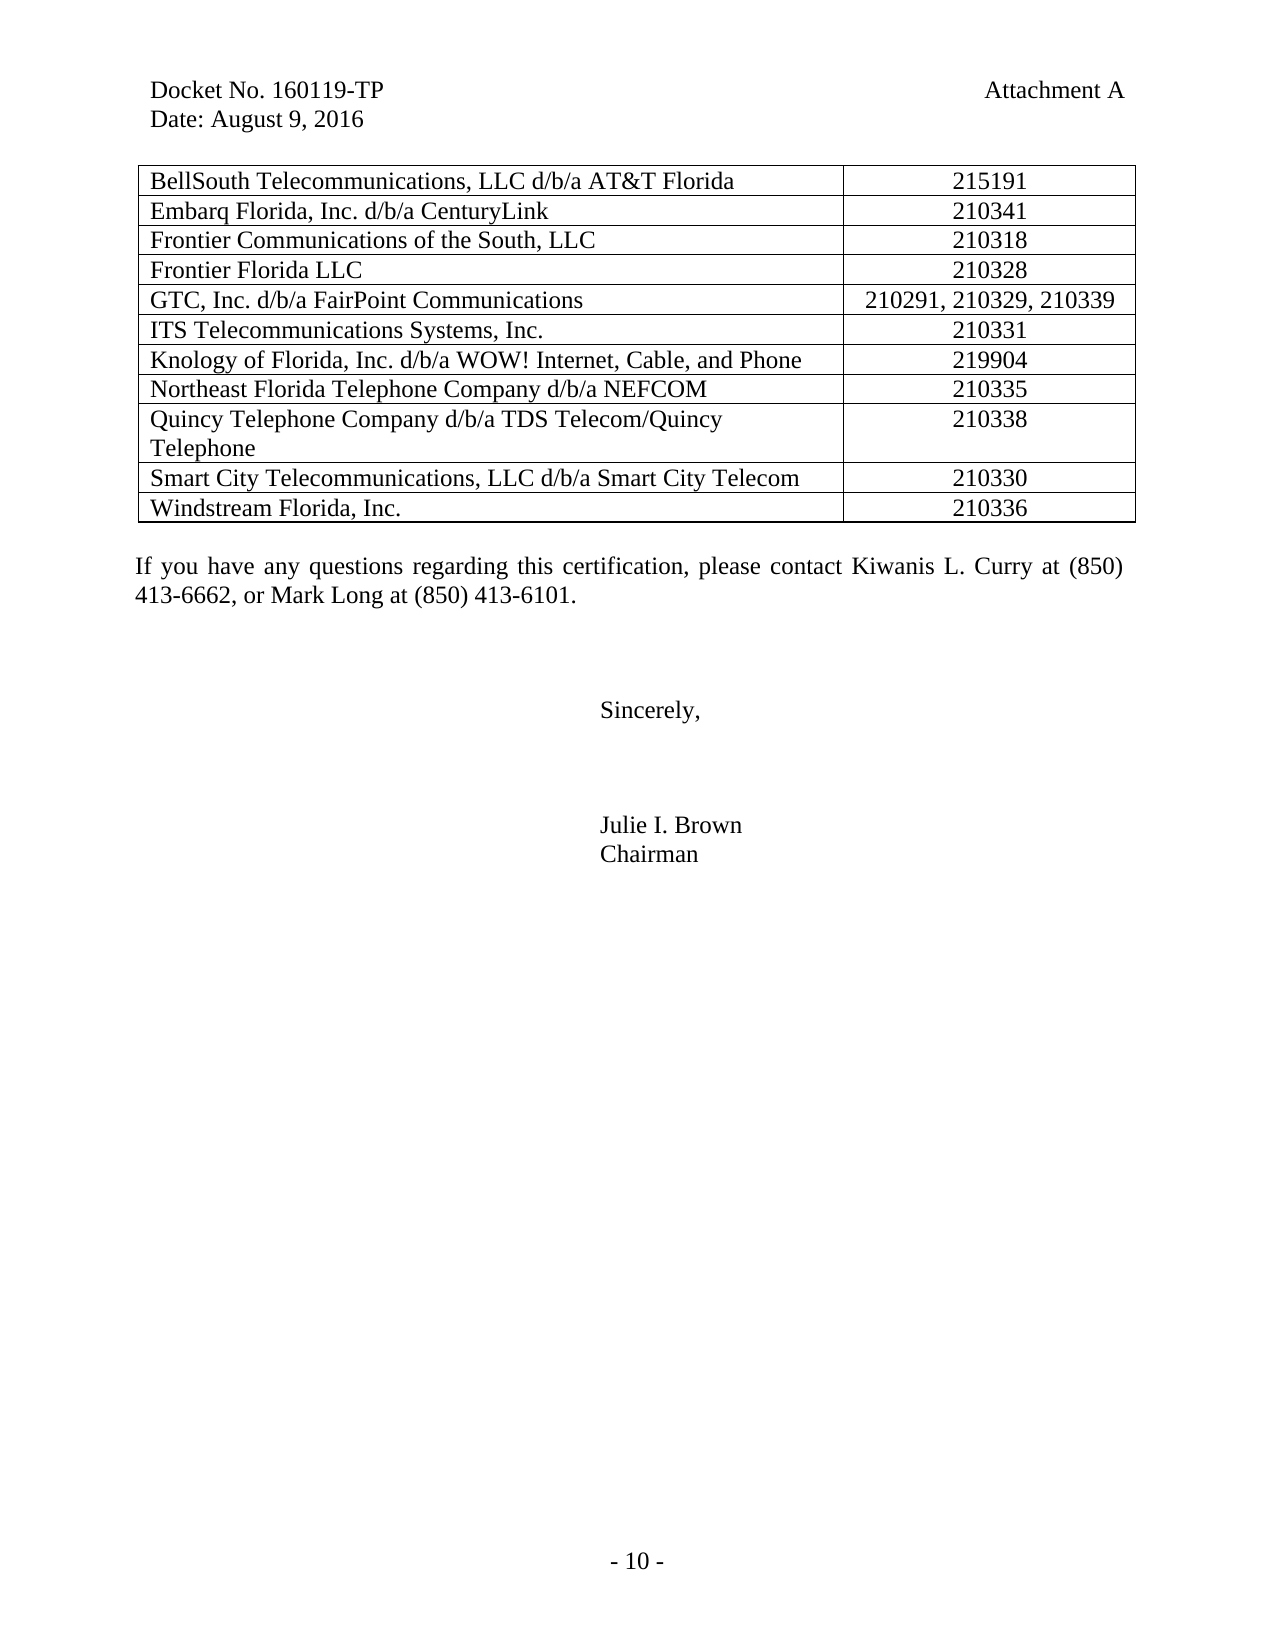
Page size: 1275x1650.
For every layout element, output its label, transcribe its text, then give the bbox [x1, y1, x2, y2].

text Sincerely, [600, 695, 1125, 724]
table_cell Smart City Telecommunications, LLC d/b/a Smart City Telecom [139, 463, 843, 492]
table_cell 210341 [844, 196, 1135, 224]
table_cell 210338 [844, 404, 1135, 462]
table_cell 210330 [844, 463, 1135, 492]
text Chairman [150, 839, 1125, 867]
table_cell Knology of Florida, Inc. d/b/a WOW! Internet, Cable, and Phone [139, 345, 843, 373]
table_cell Frontier Communications of the South, LLC [139, 226, 843, 254]
table_cell 210336 [844, 493, 1135, 521]
table_cell ITS Telecommunications Systems, Inc. [139, 315, 843, 344]
table_cell 210291, 210329, 210339 [844, 285, 1135, 314]
table_cell 210318 [844, 226, 1135, 254]
table_cell 219904 [844, 345, 1135, 373]
text If you have any questions regarding this certification, please contact Kiwanis L. Curry at (850) 413-6662, or Mark Long at (850) 413-6101. [135, 551, 1125, 609]
table_cell 210331 [844, 315, 1135, 344]
table_cell GTC, Inc. d/b/a FairPoint Communications [139, 285, 843, 314]
table_cell BellSouth Telecommunications, LLC d/b/a AT&T Florida [139, 166, 843, 195]
table_cell Quincy Telephone Company d/b/a TDS Telecom/Quincy Telephone [139, 404, 843, 462]
table_cell Windstream Florida, Inc. [139, 493, 843, 521]
table_cell Northeast Florida Telephone Company d/b/a NEFCOM [139, 375, 843, 403]
text Julie I. Brown [150, 810, 1125, 839]
table_cell 210328 [844, 255, 1135, 284]
table_cell Embarq Florida, Inc. d/b/a CenturyLink [139, 196, 843, 224]
table_cell Frontier Florida LLC [139, 255, 843, 284]
table_cell 210335 [844, 375, 1135, 403]
table_cell 215191 [844, 166, 1135, 195]
